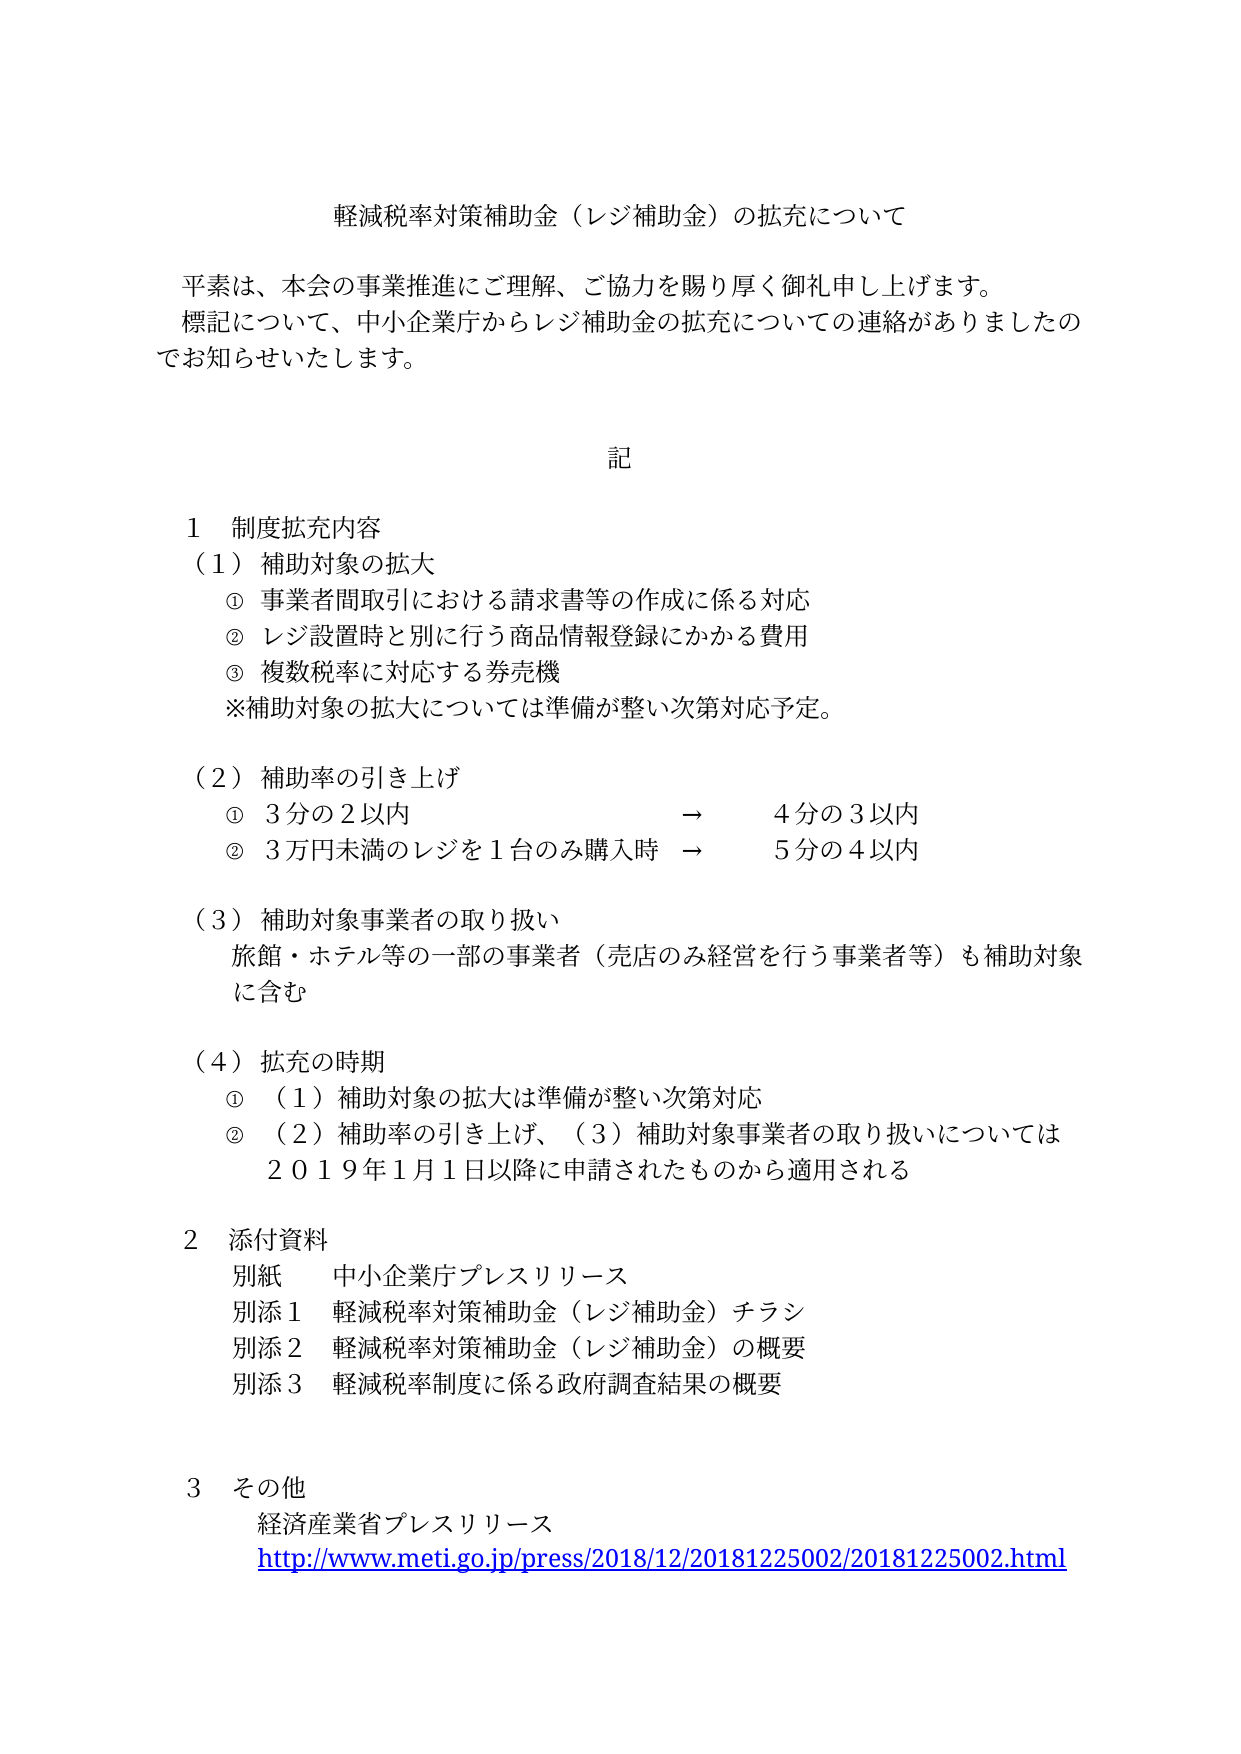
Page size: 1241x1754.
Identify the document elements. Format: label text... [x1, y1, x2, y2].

list （２）補助率の引き上げ、（３）補助対象事業者の取り扱いについては [225, 1114, 1084, 1151]
list 補助対象の拡大 [181, 544, 1084, 580]
text 経済産業省プレスリリース [156, 1504, 1084, 1540]
text 平素は、本会の事業推進にご理解、ご協力を賜り厚く御礼申し上げます。 [156, 267, 1084, 303]
list （１）補助対象の拡大は準備が整い次第対応 [225, 1078, 1084, 1114]
text ３ その他 [156, 1468, 1084, 1504]
list ３万円未満のレジを１台のみ購入時 → ５分の４以内 [225, 831, 1084, 867]
text 標記について、中小企業庁からレジ補助金の拡充についての連絡がありましたのでお知らせいたします。 [156, 303, 1084, 375]
list ２０１９年１月１日以降に申請されたものから適用される [263, 1151, 1084, 1187]
list 補助対象事業者の取り扱い [181, 901, 1084, 937]
text １ 制度拡充内容 [156, 508, 1084, 544]
text 別紙 中小企業庁プレスリリース [156, 1257, 1084, 1292]
text 旅館・ホテル等の一部の事業者（売店のみ経営を行う事業者等）も補助対象に含む [156, 937, 1084, 1008]
list 補助率の引き上げ [181, 759, 1084, 794]
text 軽減税率対策補助金（レジ補助金）の拡充について [156, 197, 1084, 233]
list 事業者間取引における請求書等の作成に係る対応 [225, 580, 1084, 616]
text ２ 添付資料 [178, 1221, 1084, 1257]
text 別添３ 軽減税率制度に係る政府調査結果の概要 [156, 1364, 1084, 1400]
text ※補助対象の拡大については準備が整い次第対応予定。 [225, 688, 1084, 724]
text 記 [156, 438, 1084, 474]
text http://www.meti.go.jp/press/2018/12/20181225002/20181225002.html [156, 1540, 1084, 1574]
list ３分の２以内 → ４分の３以内 [225, 794, 1084, 831]
text 別添２ 軽減税率対策補助金（レジ補助金）の概要 [156, 1328, 1084, 1364]
text 別添１ 軽減税率対策補助金（レジ補助金）チラシ [156, 1292, 1084, 1328]
list 複数税率に対応する券売機 [225, 652, 1084, 688]
list レジ設置時と別に行う商品情報登録にかかる費用 [225, 616, 1084, 652]
list 拡充の時期 [181, 1043, 1084, 1078]
